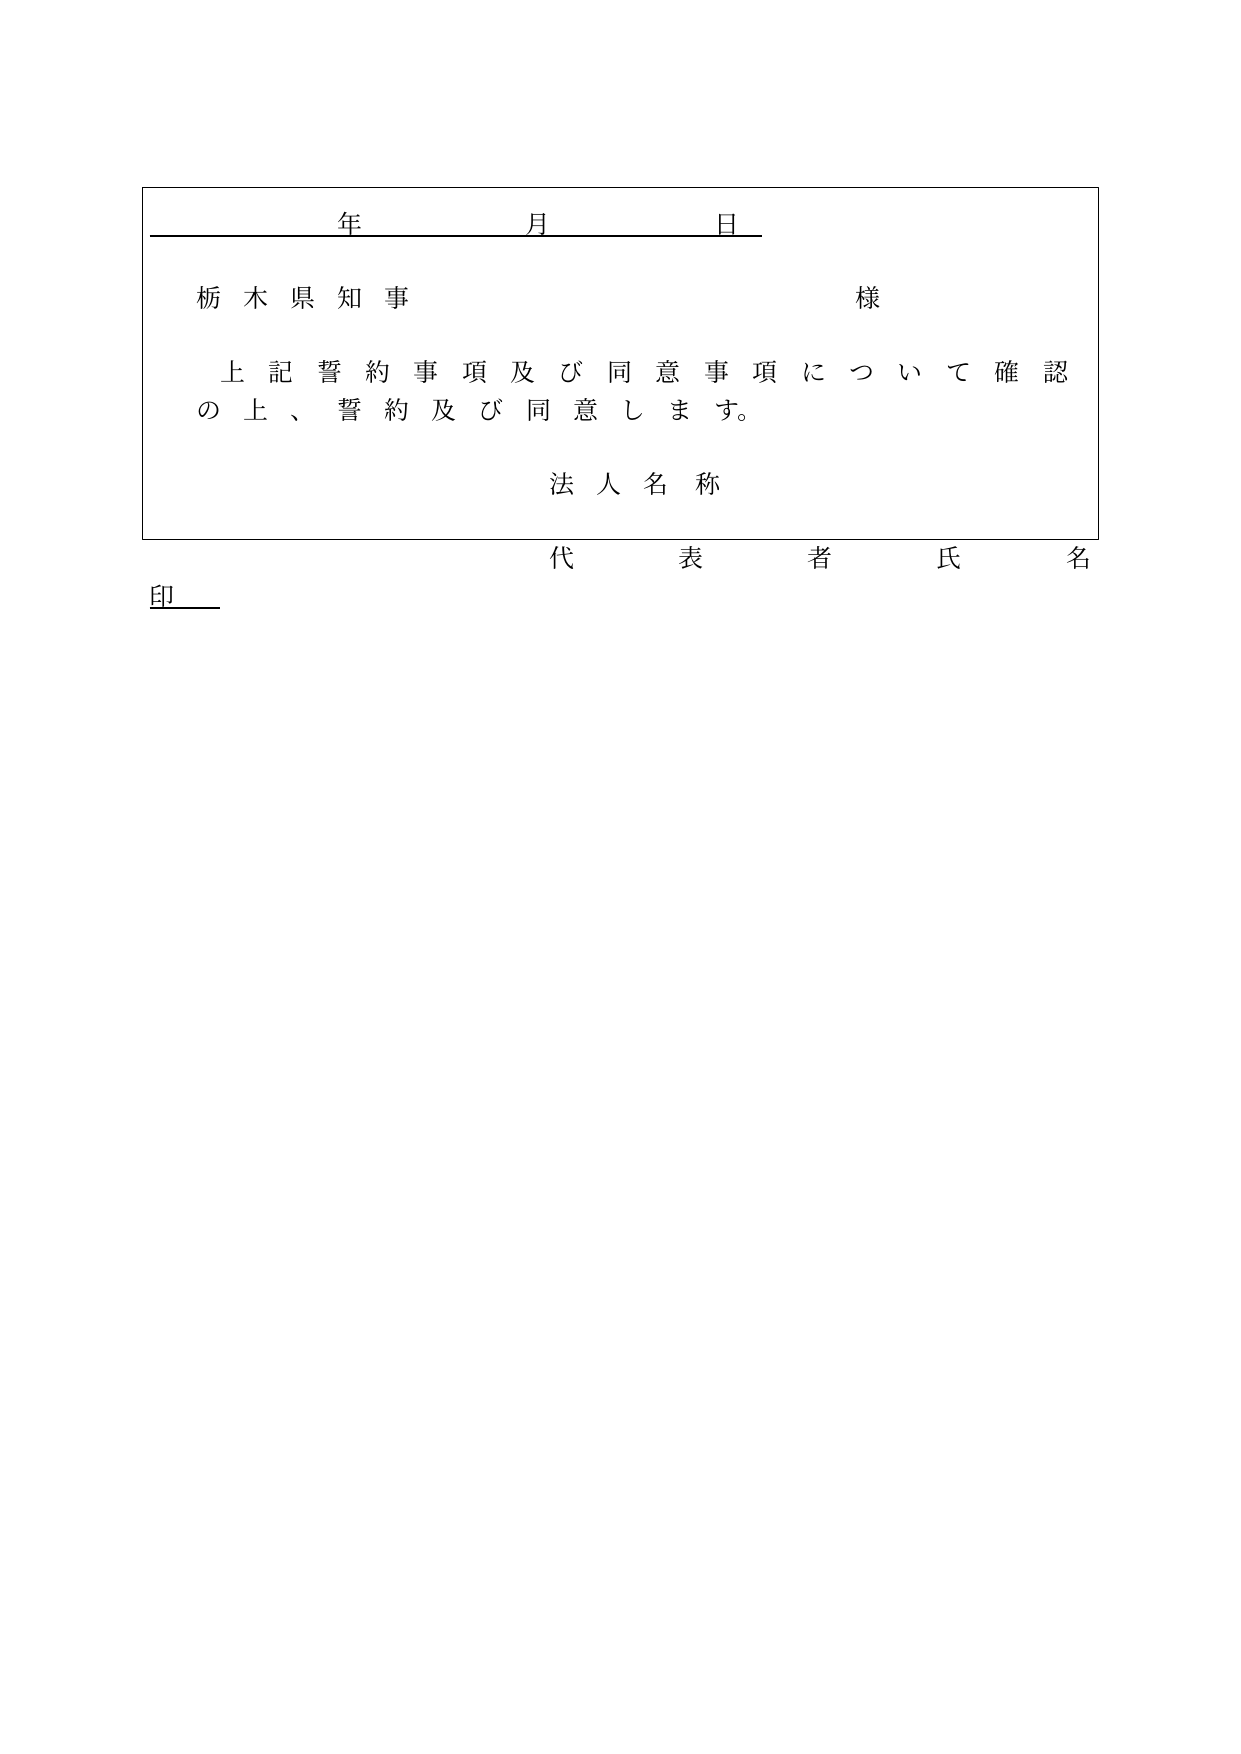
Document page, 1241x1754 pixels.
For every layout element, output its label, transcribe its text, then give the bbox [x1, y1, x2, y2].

text 上記誓約事項及び同意事項について確認の上、誓約及び同意します。 [173, 352, 1091, 427]
text 年 月 日 [149, 204, 1091, 241]
text 法人名称 [149, 464, 1091, 501]
text 代表者氏名 印 [149, 540, 1091, 613]
text 栃木県知事 様 [149, 278, 1091, 315]
